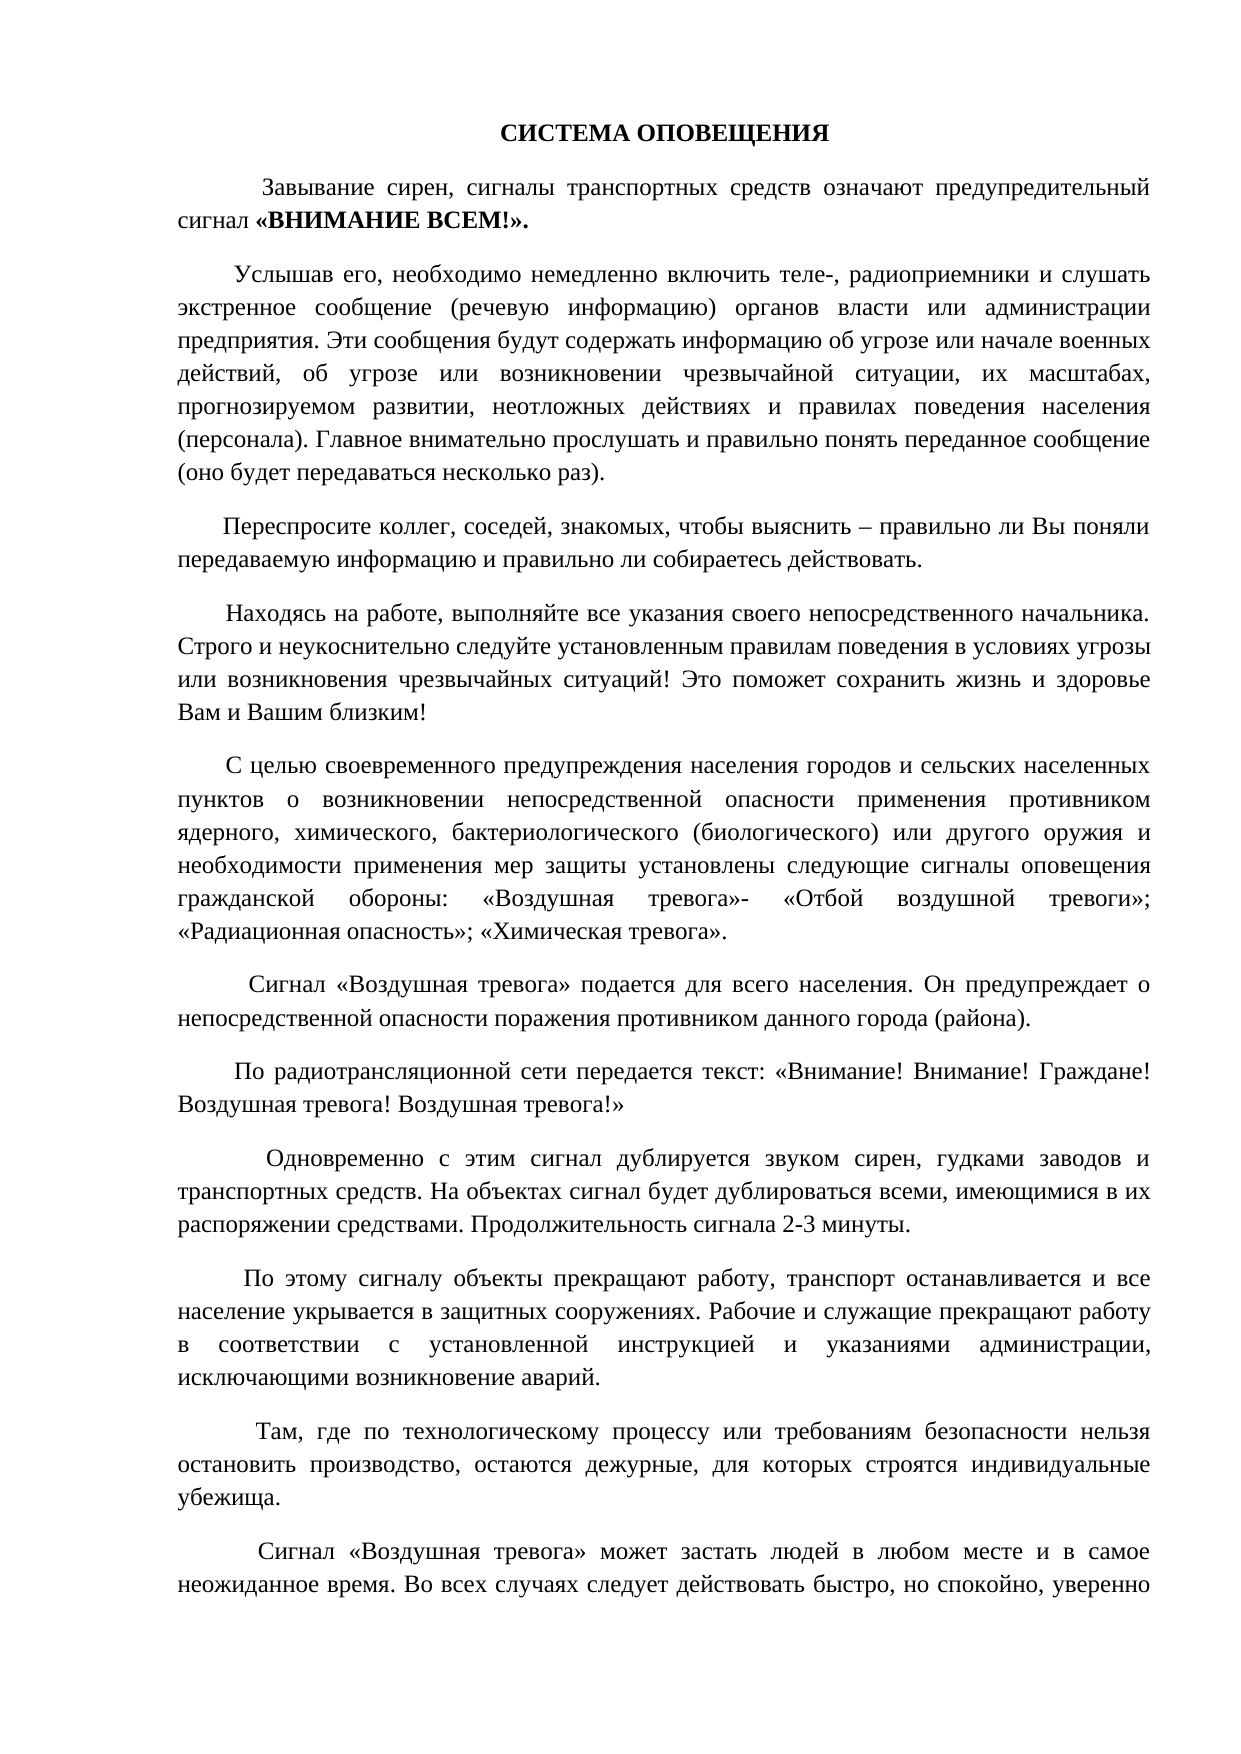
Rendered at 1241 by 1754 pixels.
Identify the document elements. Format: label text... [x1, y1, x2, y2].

text Сигнал «Воздушная тревога» подается для всего населения. Он предупреждает о непосредственной опасности поражения противником данного города (района). [177, 969, 1152, 1031]
text Переспросите коллег, соседей, знакомых, чтобы выяснить – правильно ли Вы поняли передаваемую информацию и правильно ли собираетесь действовать. [177, 511, 1152, 573]
text С целью своевременного предупреждения населения городов и сельских населенных пунктов о возникновении непосредственной опасности применения противником ядерного, химического, бактериологического (биологического) или другого оружия и необходимости применения мер защиты установлены следующие сигналы оповещения гражданской обороны: «Воздушная тревога»- «Отбой воздушной тревоги»; «Радиационная опасность»; «Химическая тревога». [177, 751, 1152, 944]
text Завывание сирен, сигналы транспортных средств означают предупредительный сигнал «ВНИМАНИЕ ВСЕМ!». [177, 172, 1152, 234]
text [177, 1536, 1152, 1598]
text СИСТЕМА ОПОВЕЩЕНИЯ [177, 118, 1152, 147]
text Находясь на работе, выполняйте все указания своего непосредственного начальника. Строго и неукоснительно следуйте установленным правилам поведения в условиях угрозы или возникновения чрезвычайных ситуаций! Это поможет сохранить жизнь и здоровье Вам и Вашим близким! [177, 598, 1152, 726]
text Услышав его, необходимо немедленно включить теле-, радиоприемники и слушать экстренное сообщение (речевую информацию) органов власти или администрации предприятия. Эти сообщения будут содержать информацию об угрозе или начале военных действий, об угрозе или возникновении чрезвычайной ситуации, их масштабах, прогнозируемом развитии, неотложных действиях и правилах поведения населения (персонала). Главное внимательно прослушать и правильно понять переданное сообщение (оно будет передаваться несколько раз). [177, 259, 1152, 486]
text Одновременно с этим сигнал дублируется звуком сирен, гудками заводов и транспортных средств. На объектах сигнал будет дублироваться всеми, имеющимися в их распоряжении средствами. Продолжительность сигнала 2-3 минуты. [177, 1143, 1152, 1238]
text По радиотрансляционной сети передается текст: «Внимание! Внимание! Граждане! Воздушная тревога! Воздушная тревога!» [177, 1056, 1152, 1118]
text Там, где по технологическому процессу или требованиям безопасности нельзя остановить производство, остаются дежурные, для которых строятся индивидуальные убежища. [177, 1416, 1152, 1511]
text По этому сигналу объекты прекращают работу, транспорт останавливается и все население укрывается в защитных сооружениях. Рабочие и служащие прекращают работу в соответствии с установленной инструкцией и указаниями администрации, исключающими возникновение аварий. [177, 1263, 1152, 1391]
